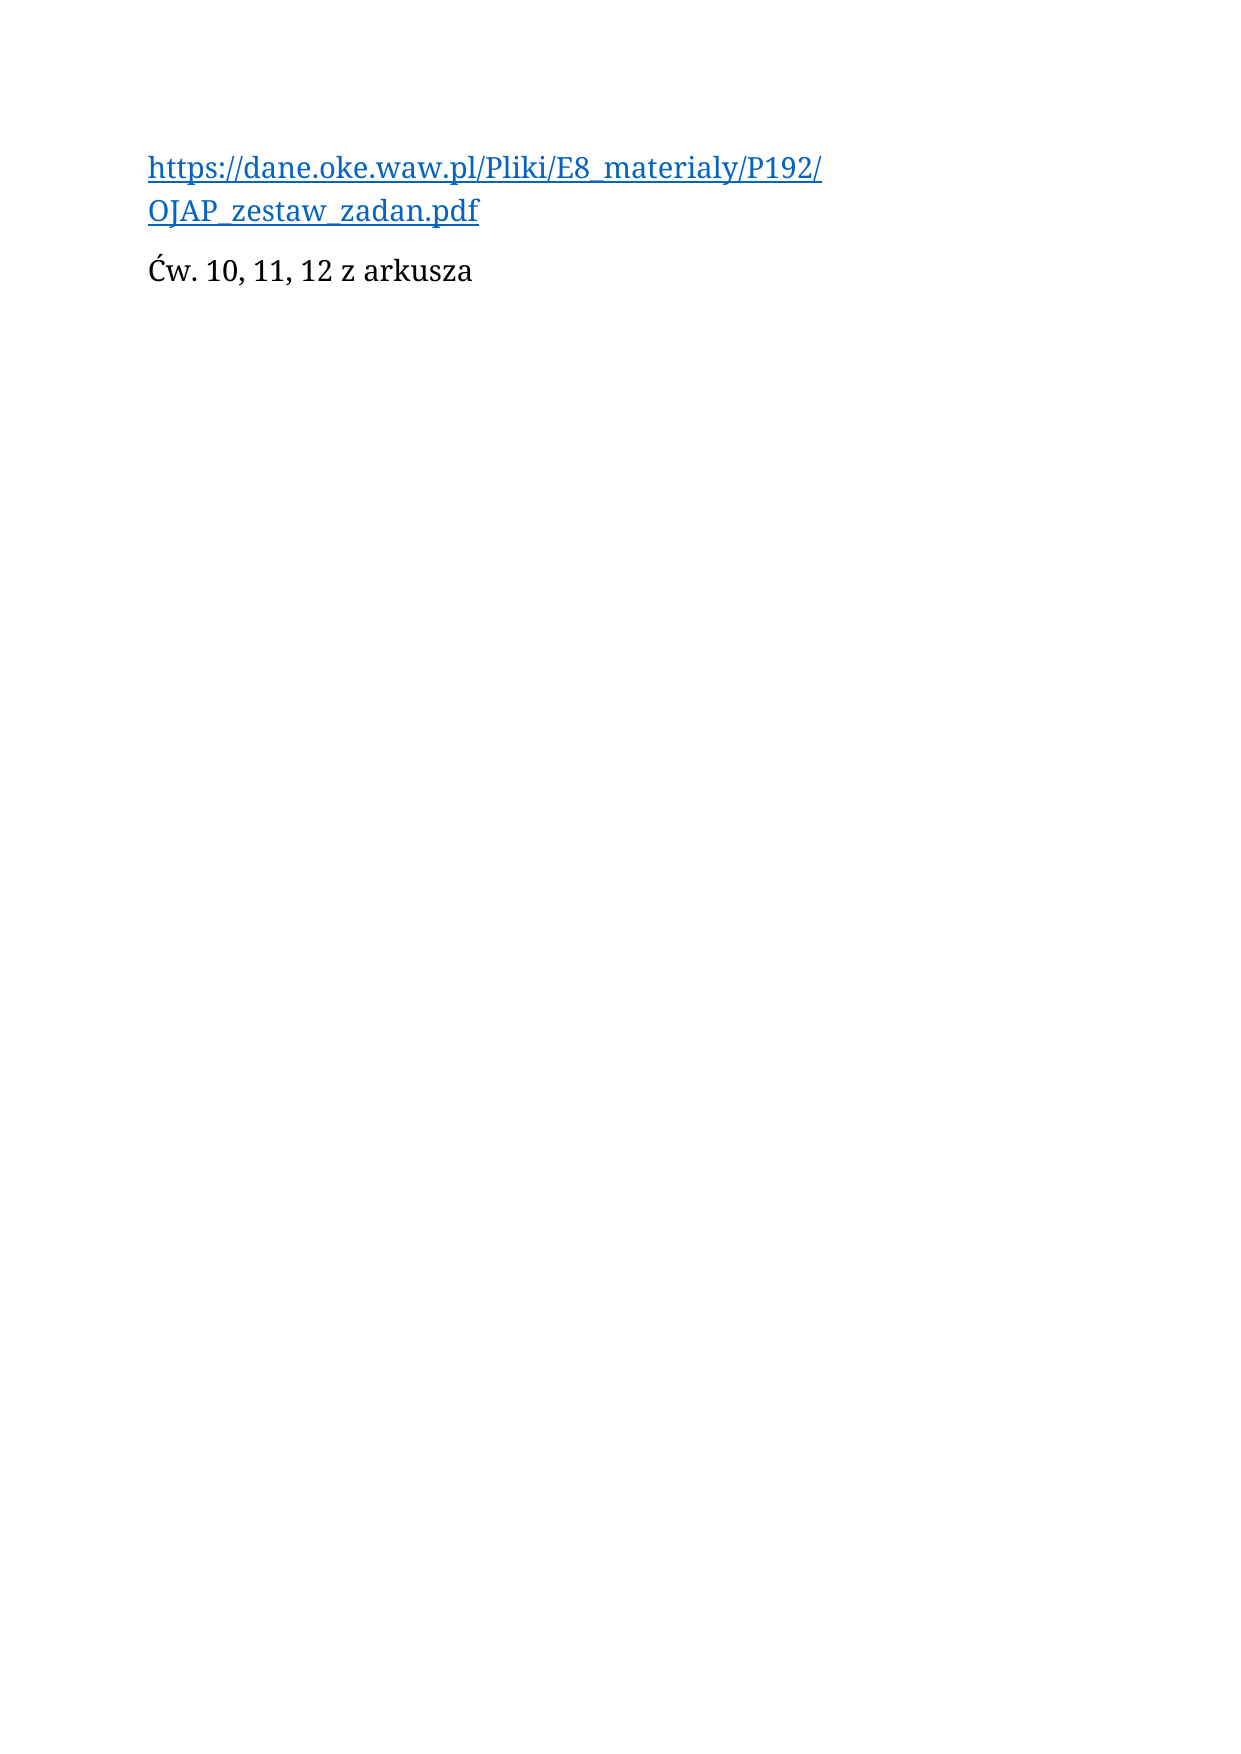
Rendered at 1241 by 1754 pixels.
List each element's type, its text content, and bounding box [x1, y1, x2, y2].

text Ćw. 10, 11, 12 z arkusza [148, 250, 1093, 289]
text https://dane.oke.waw.pl/Pliki/E8_materialy/P192/OJAP_zestaw_zadan.pdf [148, 148, 1093, 230]
